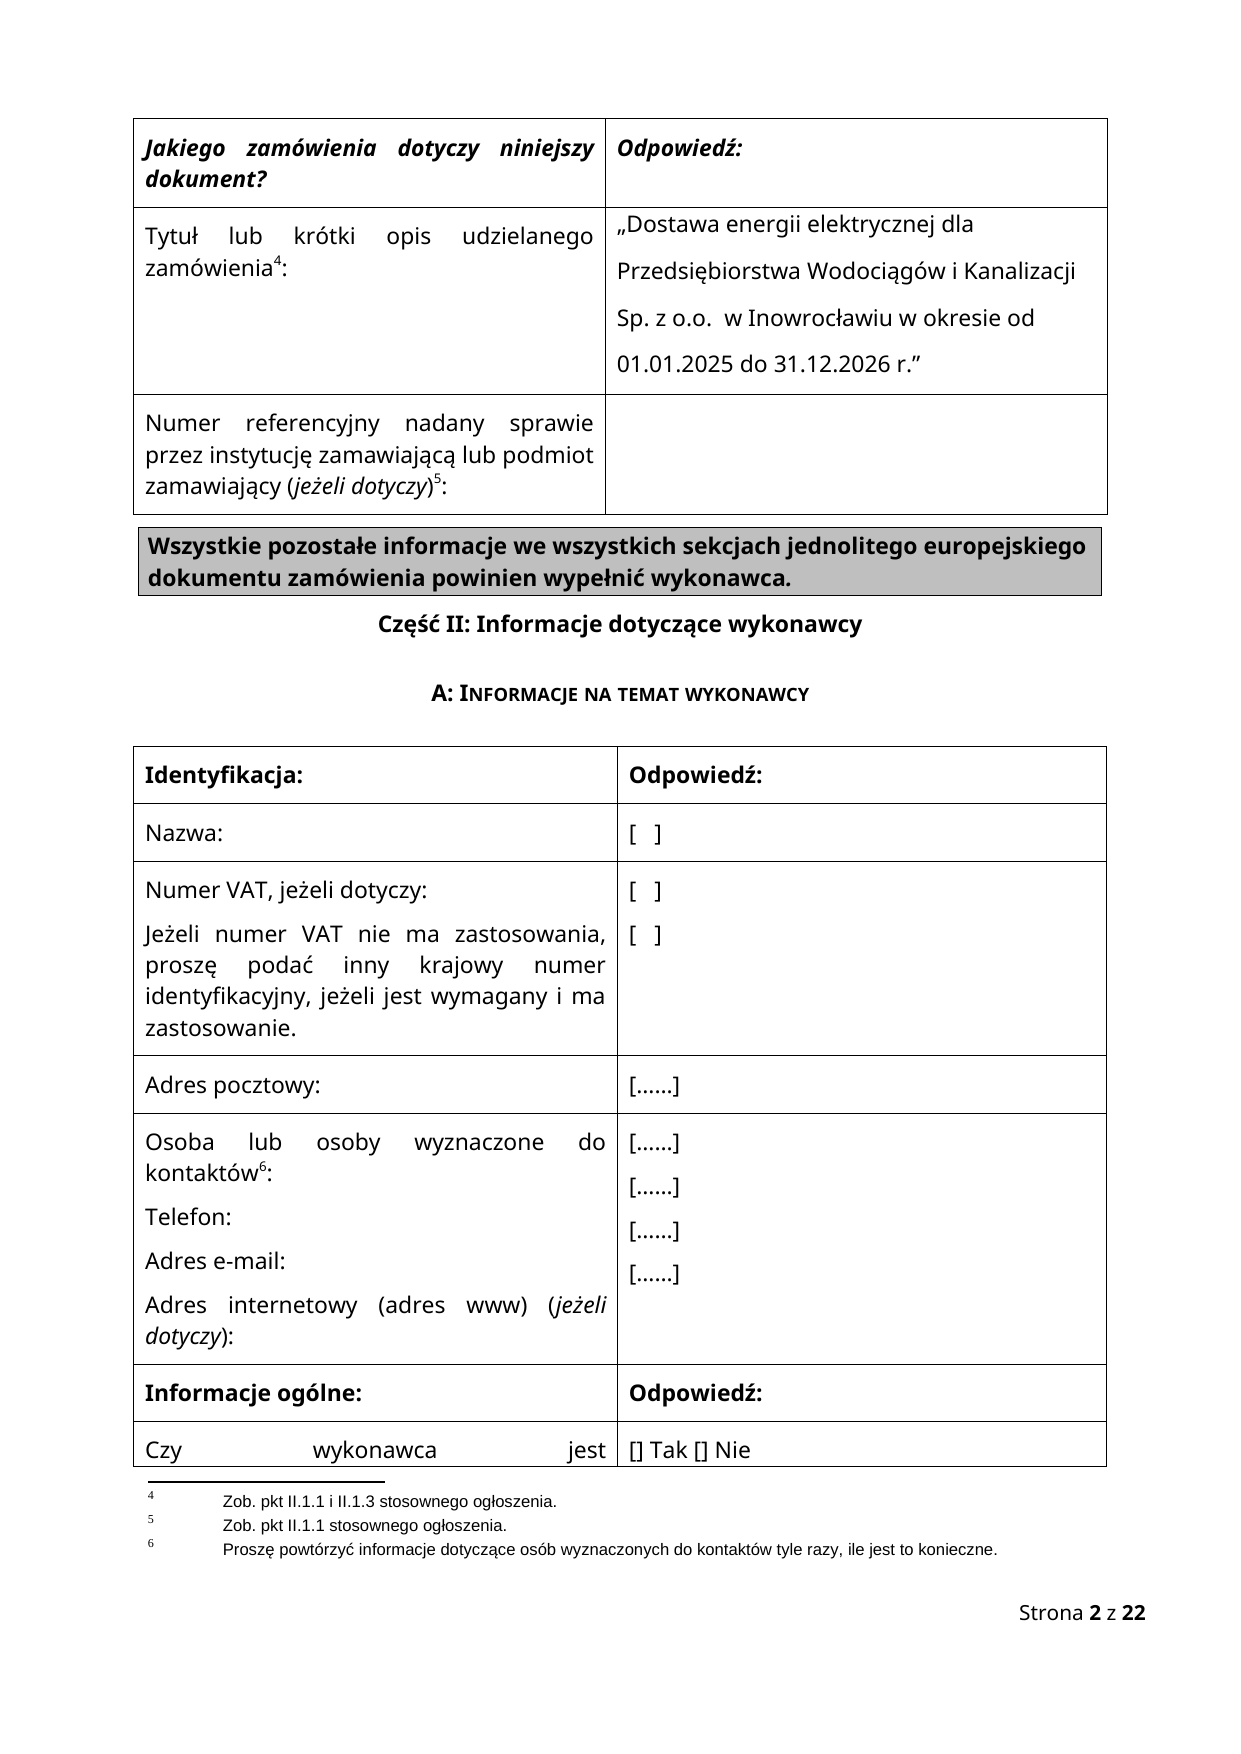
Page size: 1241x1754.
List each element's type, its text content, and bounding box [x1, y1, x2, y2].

table_cell [] Tak [] Nie [618, 1422, 1106, 1466]
table_cell Odpowiedź: [618, 1365, 1106, 1421]
table_header Identyfikacja: [134, 747, 617, 803]
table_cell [134, 1422, 617, 1466]
table_cell [606, 395, 1107, 514]
table_cell [ ] [ ] [618, 862, 1106, 1055]
table_header Odpowiedź: [618, 747, 1106, 803]
table_cell [ ] [618, 804, 1106, 861]
table_cell Numer VAT, jeżeli dotyczy: Jeżeli numer VAT nie ma zastosowania, proszę podać inny krajowy numer identyfikacyjny, jeżeli jest wymagany i ma zastosowanie. [134, 862, 617, 1055]
text Wszystkie pozostałe informacje we wszystkich sekcjach jednolitego europejskiego dokumentu zamówienia powinien wypełnić wykonawca. [139, 528, 1101, 595]
title Część II: Informacje dotyczące wykonawcy [148, 608, 1093, 640]
table_cell Adres pocztowy: [134, 1056, 617, 1113]
table_cell Odpowiedź: [606, 119, 1107, 207]
table_cell „Dostawa energii elektrycznej dla Przedsiębiorstwa Wodociągów i Kanalizacji Sp. z o.o. w Inowrocławiu w okresie od 01.01.2025 do 31.12.2026 r.” [606, 208, 1107, 394]
table_cell Osoba lub osoby wyznaczone do kontaktów: Telefon: Adres e-mail: Adres internetowy (adres www) (jeżeli dotyczy): [134, 1114, 617, 1364]
table_cell Tytuł lub krótki opis udzielanego zamówienia: [134, 208, 605, 394]
table_cell Jakiego zamówienia dotyczy niniejszy dokument? [134, 119, 605, 207]
table_cell Nazwa: [134, 804, 617, 861]
title A: Informacje na temat wykonawcy [148, 677, 1093, 708]
table_cell Numer referencyjny nadany sprawie przez instytucję zamawiającą lub podmiot zamawiający (jeżeli dotyczy): [134, 395, 605, 514]
table_cell [……] [618, 1056, 1106, 1113]
table_cell Informacje ogólne: [134, 1365, 617, 1421]
table_cell [……] [……] [……] [……] [618, 1114, 1106, 1364]
